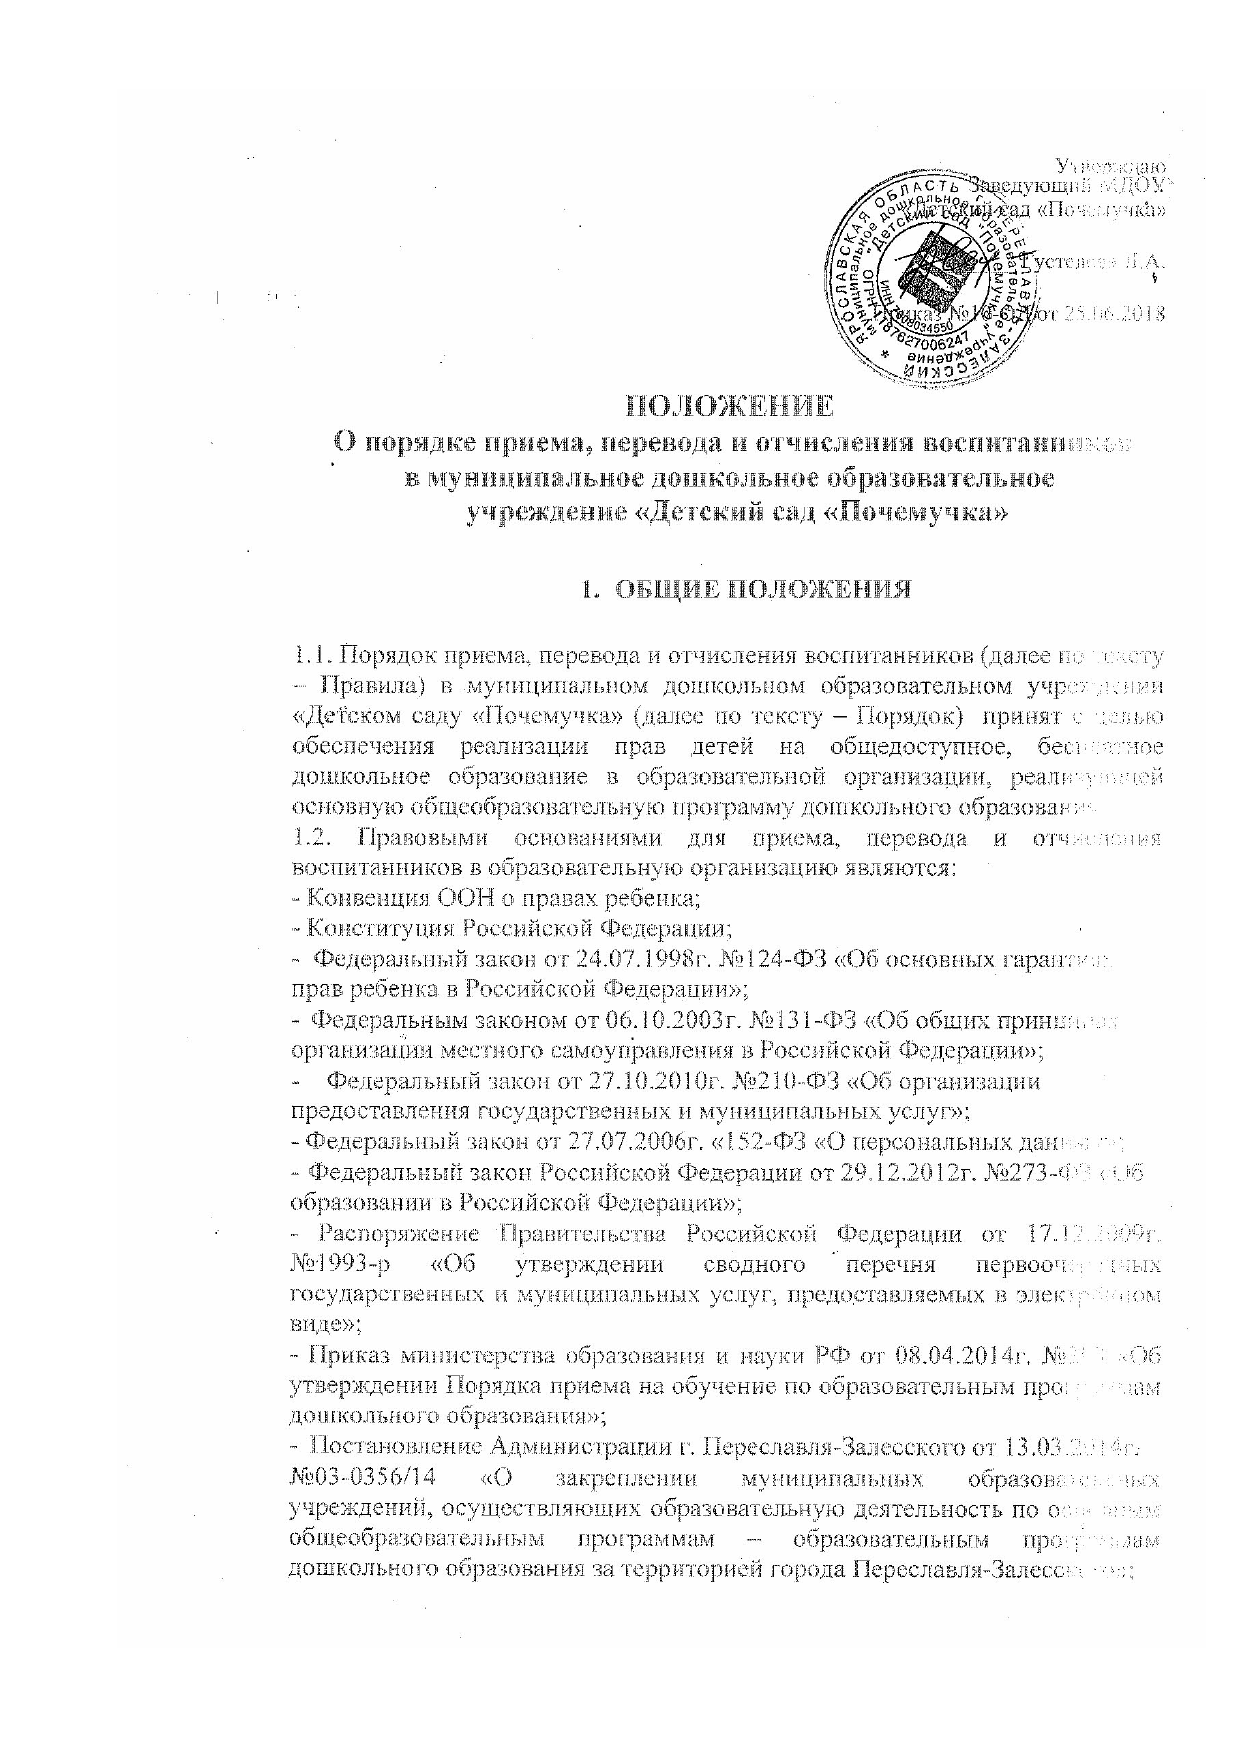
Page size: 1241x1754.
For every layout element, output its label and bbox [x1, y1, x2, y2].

picture [115, 89, 1206, 1644]
